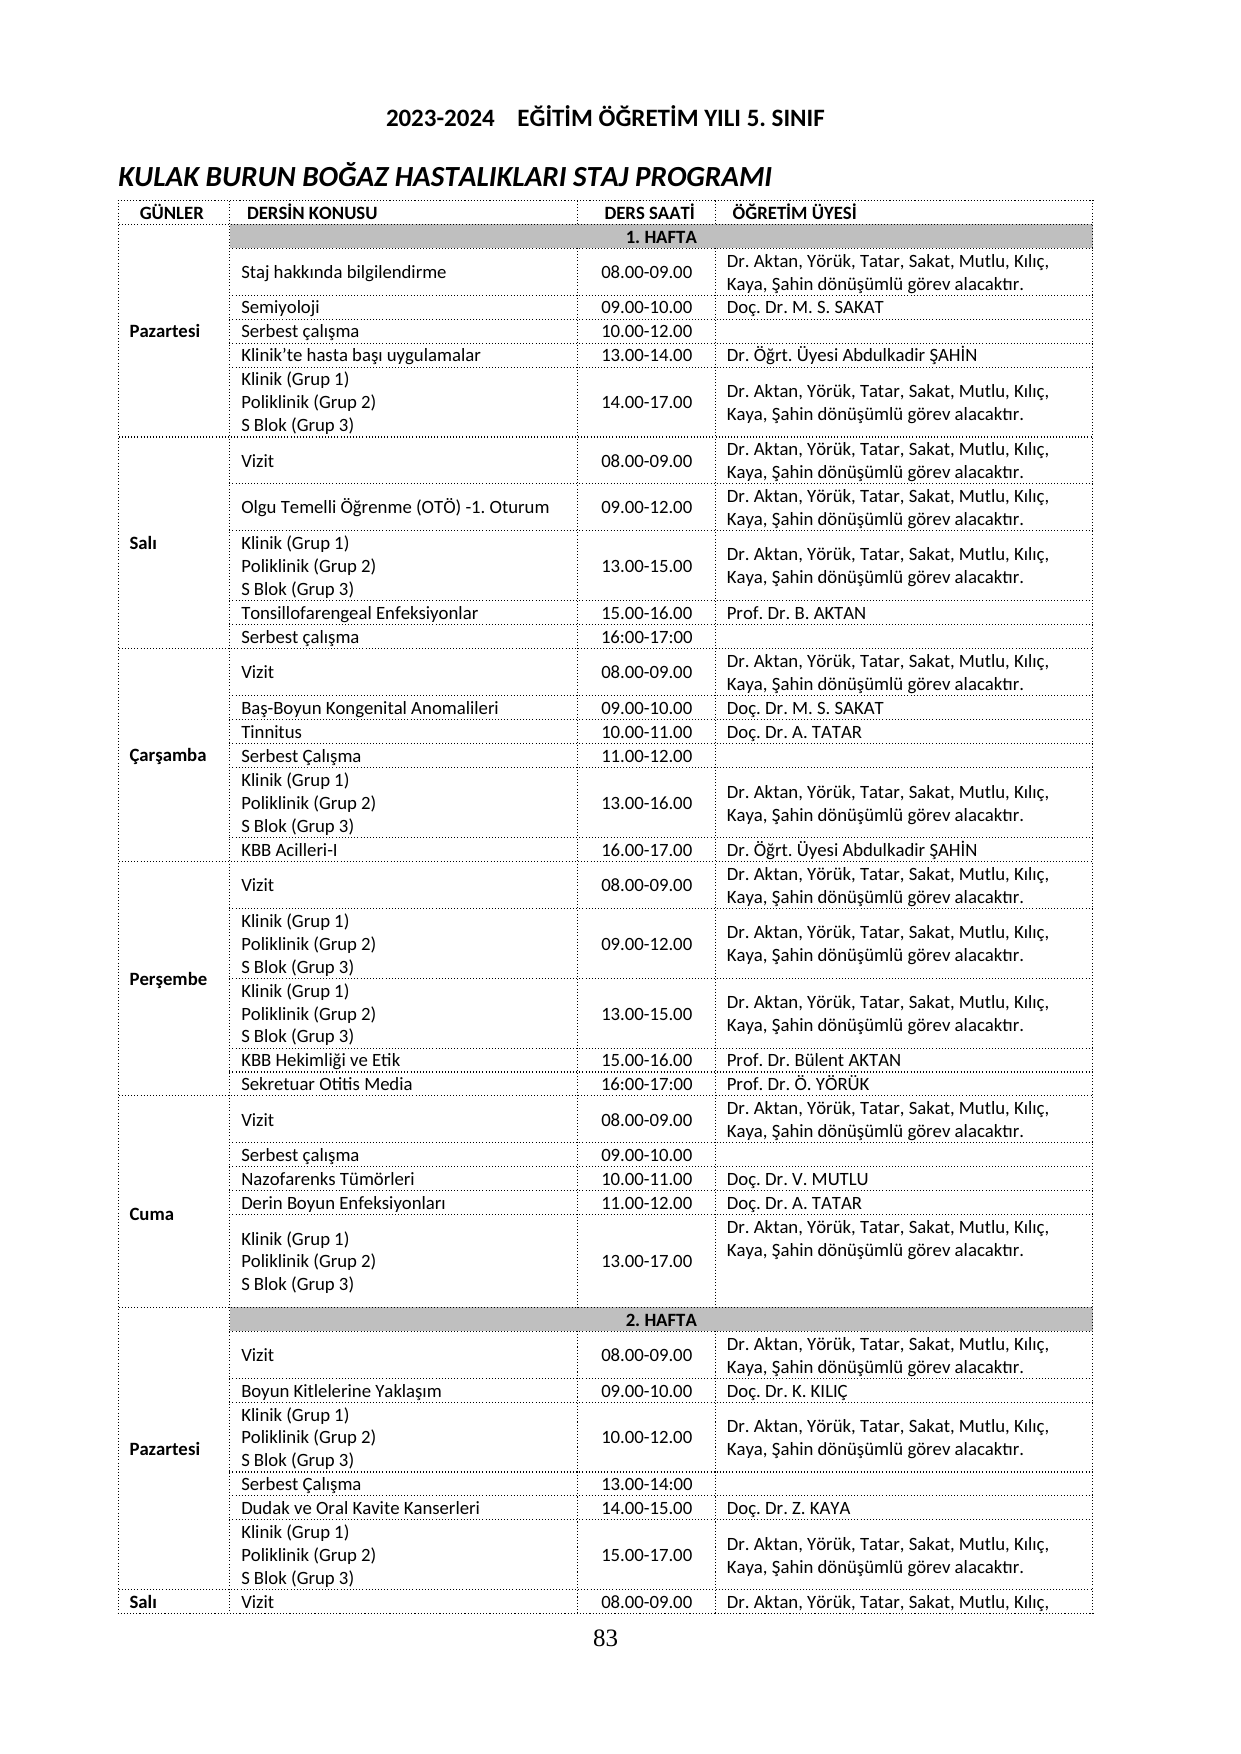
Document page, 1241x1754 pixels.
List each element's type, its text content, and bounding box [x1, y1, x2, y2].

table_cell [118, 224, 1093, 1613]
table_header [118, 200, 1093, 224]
text 2023-2024 EĞİTİM ÖĞRETİM YILI 5. SINIF [118, 102, 1093, 133]
subtitle KULAK BURUN BOĞAZ HASTALIKLARI STAJ PROGRAMI [118, 158, 1093, 194]
